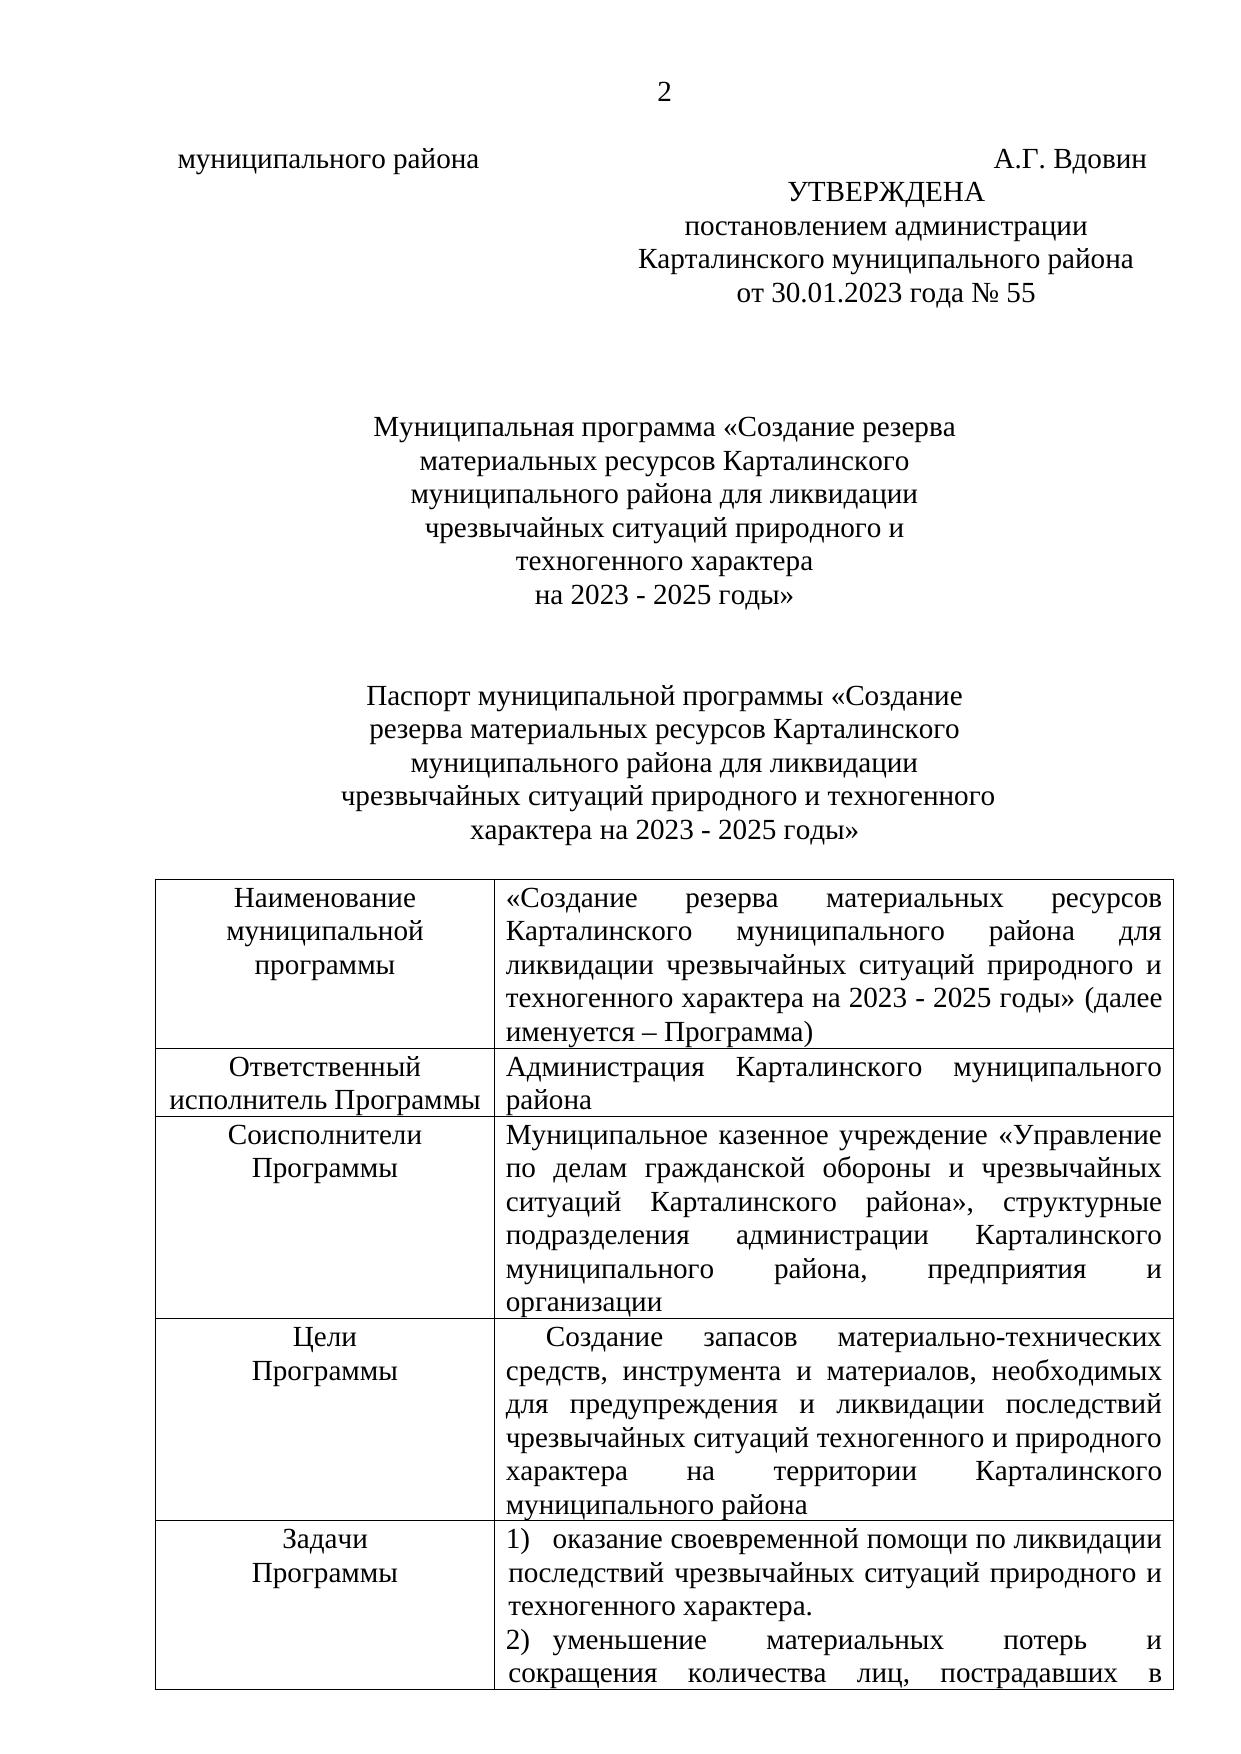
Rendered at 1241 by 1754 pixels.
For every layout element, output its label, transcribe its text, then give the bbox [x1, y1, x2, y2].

text Карталинского муниципального района [620, 242, 1152, 275]
text на 2023 - 2025 годы» [177, 577, 1152, 611]
text от 30.01.2023 года № 55 [620, 275, 1152, 309]
table_cell Создание запасов материально-технических средств, инструмента и материалов, необходимых для предупреждения и ликвидации последствий чрезвычайных ситуаций техногенного и природного характера на территории Карталинского муниципального района [495, 1319, 1173, 1520]
text Паспорт муниципальной программы «Создание [177, 678, 1152, 711]
text Муниципальная программа «Создание резерва [177, 409, 1152, 443]
table_cell Ответственный исполнитель Программы [156, 1049, 494, 1116]
table_cell Цели Программы [156, 1319, 494, 1520]
text характера на 2023 - 2025 годы» [177, 812, 1152, 845]
text УТВЕРЖДЕНА [620, 174, 1152, 208]
text резерва материальных ресурсов Карталинского [177, 711, 1152, 745]
text муниципального района А.Г. Вдовин [177, 141, 1152, 174]
text техногенного характера [177, 543, 1152, 577]
table_header «Создание резерва материальных ресурсов Карталинского муниципального района для ликвидации чрезвычайных ситуаций природного и техногенного характера на 2023 - 2025 годы» (далее именуется – Программа) [495, 880, 1173, 1048]
text муниципального района для ликвидации [177, 745, 1152, 778]
table_cell Задачи Программы [156, 1521, 494, 1689]
table_header Наименование муниципальной программы [156, 880, 494, 1048]
table_cell Соисполнители Программы [156, 1117, 494, 1318]
text постановлением администрации [620, 208, 1152, 242]
table_cell Муниципальное казенное учреждение «Управление по делам гражданской обороны и чрезвычайных ситуаций Карталинского района», структурные подразделения администрации Карталинского муниципального района, предприятия и организации [495, 1117, 1173, 1318]
text чрезвычайных ситуаций природного и техногенного [177, 778, 1152, 812]
text чрезвычайных ситуаций природного и [177, 510, 1152, 543]
text материальных ресурсов Карталинского [177, 443, 1152, 476]
text муниципального района для ликвидации [177, 476, 1152, 510]
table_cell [495, 1521, 1173, 1689]
table_cell Администрация Карталинского муниципального района [495, 1049, 1173, 1116]
